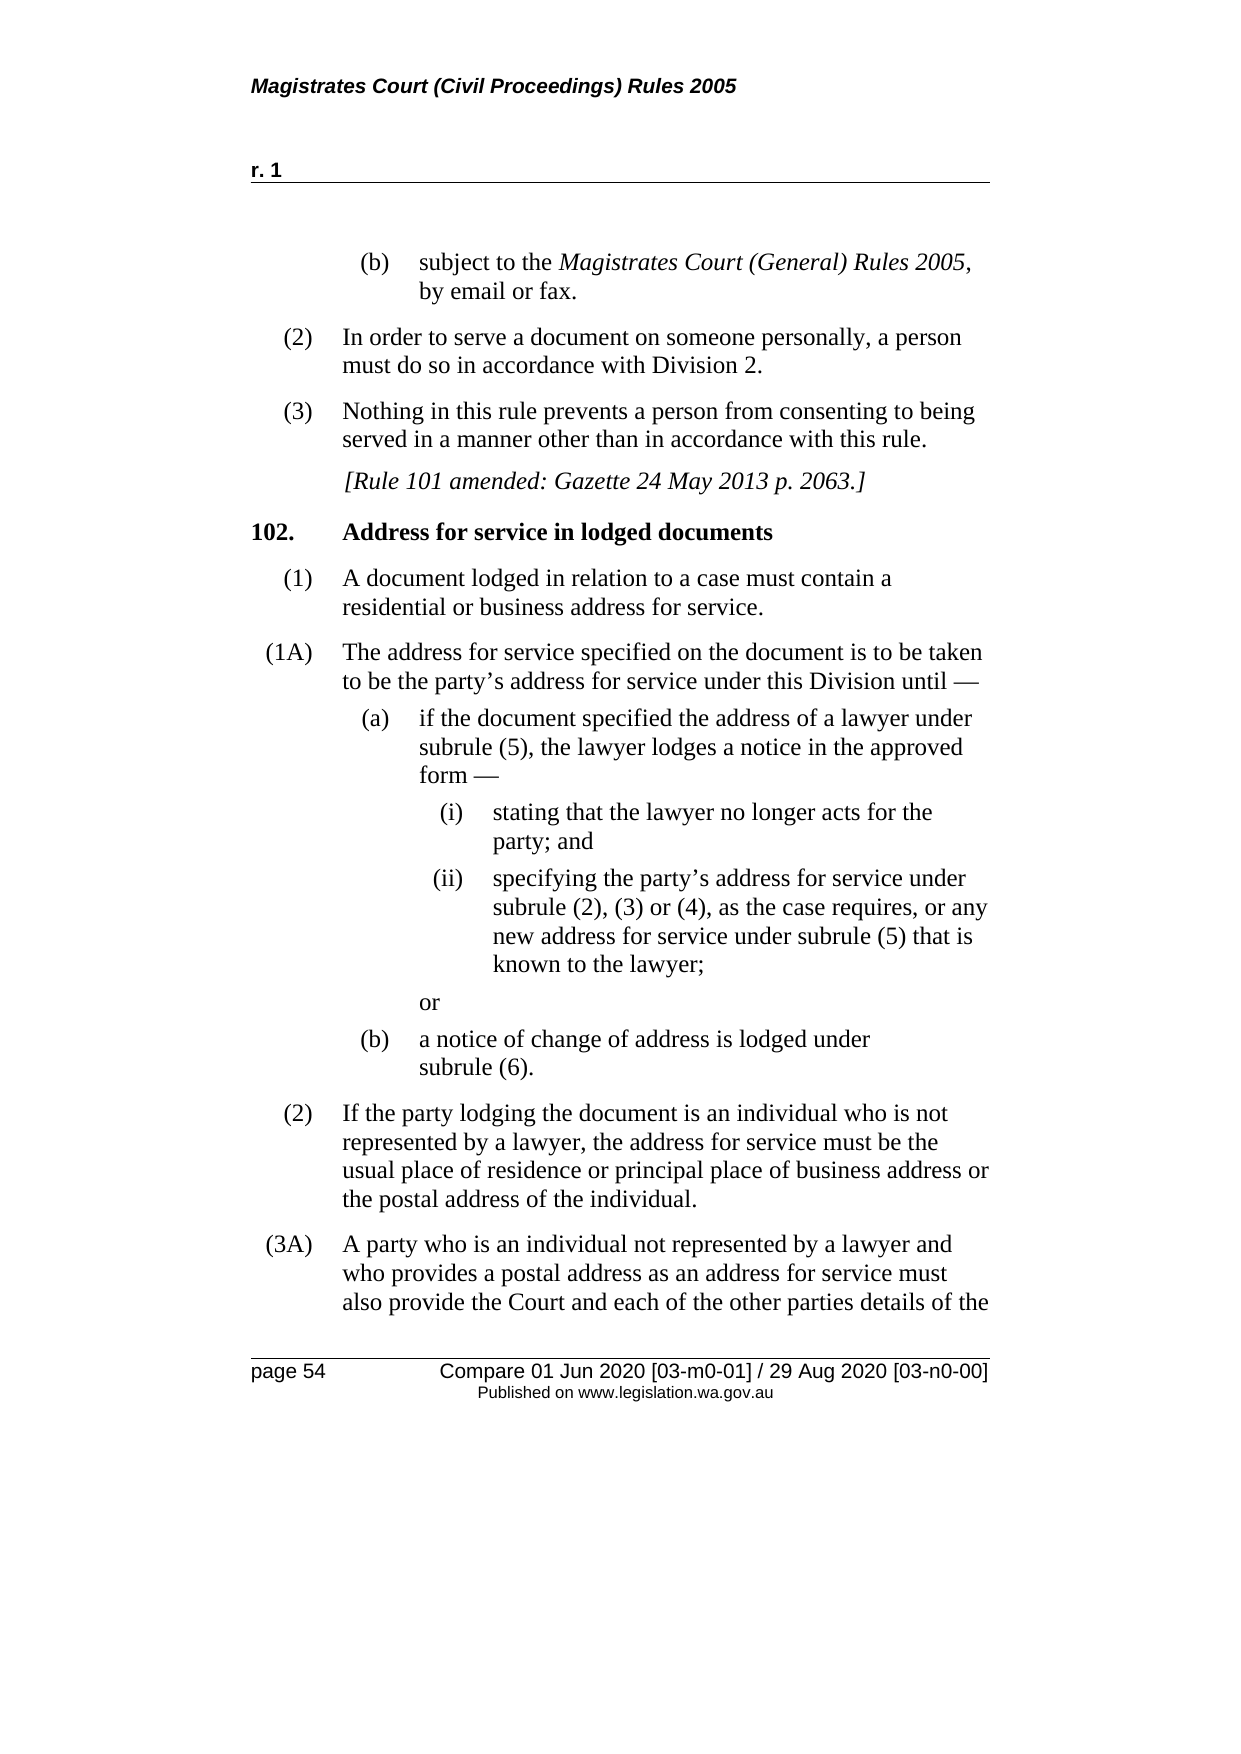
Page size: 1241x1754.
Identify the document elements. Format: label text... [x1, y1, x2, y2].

subtitle 102. Address for service in lodged documents [251, 517, 990, 546]
text (ii) specifying the party’s address for service under subrule (2), (3) or (4), as the case requires, or any new address for service under subrule (5) that is known to the lawyer; [251, 863, 990, 978]
text (b) a notice of change of address is lodged under subrule (6). [251, 1024, 990, 1081]
text (i) stating that the lawyer no longer acts for the party; and [251, 797, 990, 855]
text (1A) The address for service specified on the document is to be taken to be the party’s address for service under this Division until — [251, 637, 990, 694]
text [251, 1229, 990, 1316]
text or [251, 987, 990, 1015]
text (1) A document lodged in relation to a case must contain a residential or business address for service. [251, 563, 990, 620]
text (2) In order to serve a document on someone personally, a person must do so in accordance with Division 2. [251, 322, 990, 379]
text (a) if the document specified the address of a lawyer under subrule (5), the lawyer lodges a notice in the approved form — [251, 703, 990, 789]
text (b) subject to the Magistrates Court (General) Rules 2005, by email or fax. [251, 247, 990, 305]
text (3) Nothing in this rule prevents a person from consenting to being served in a manner other than in accordance with this rule. [251, 396, 990, 453]
text (2) If the party lodging the document is an individual who is not represented by a lawyer, the address for service must be the usual place of residence or principal place of business address or the postal address of the individual. [251, 1098, 990, 1213]
text [Rule 101 amended: Gazette 24 May 2013 p. 2063.] [251, 466, 990, 494]
